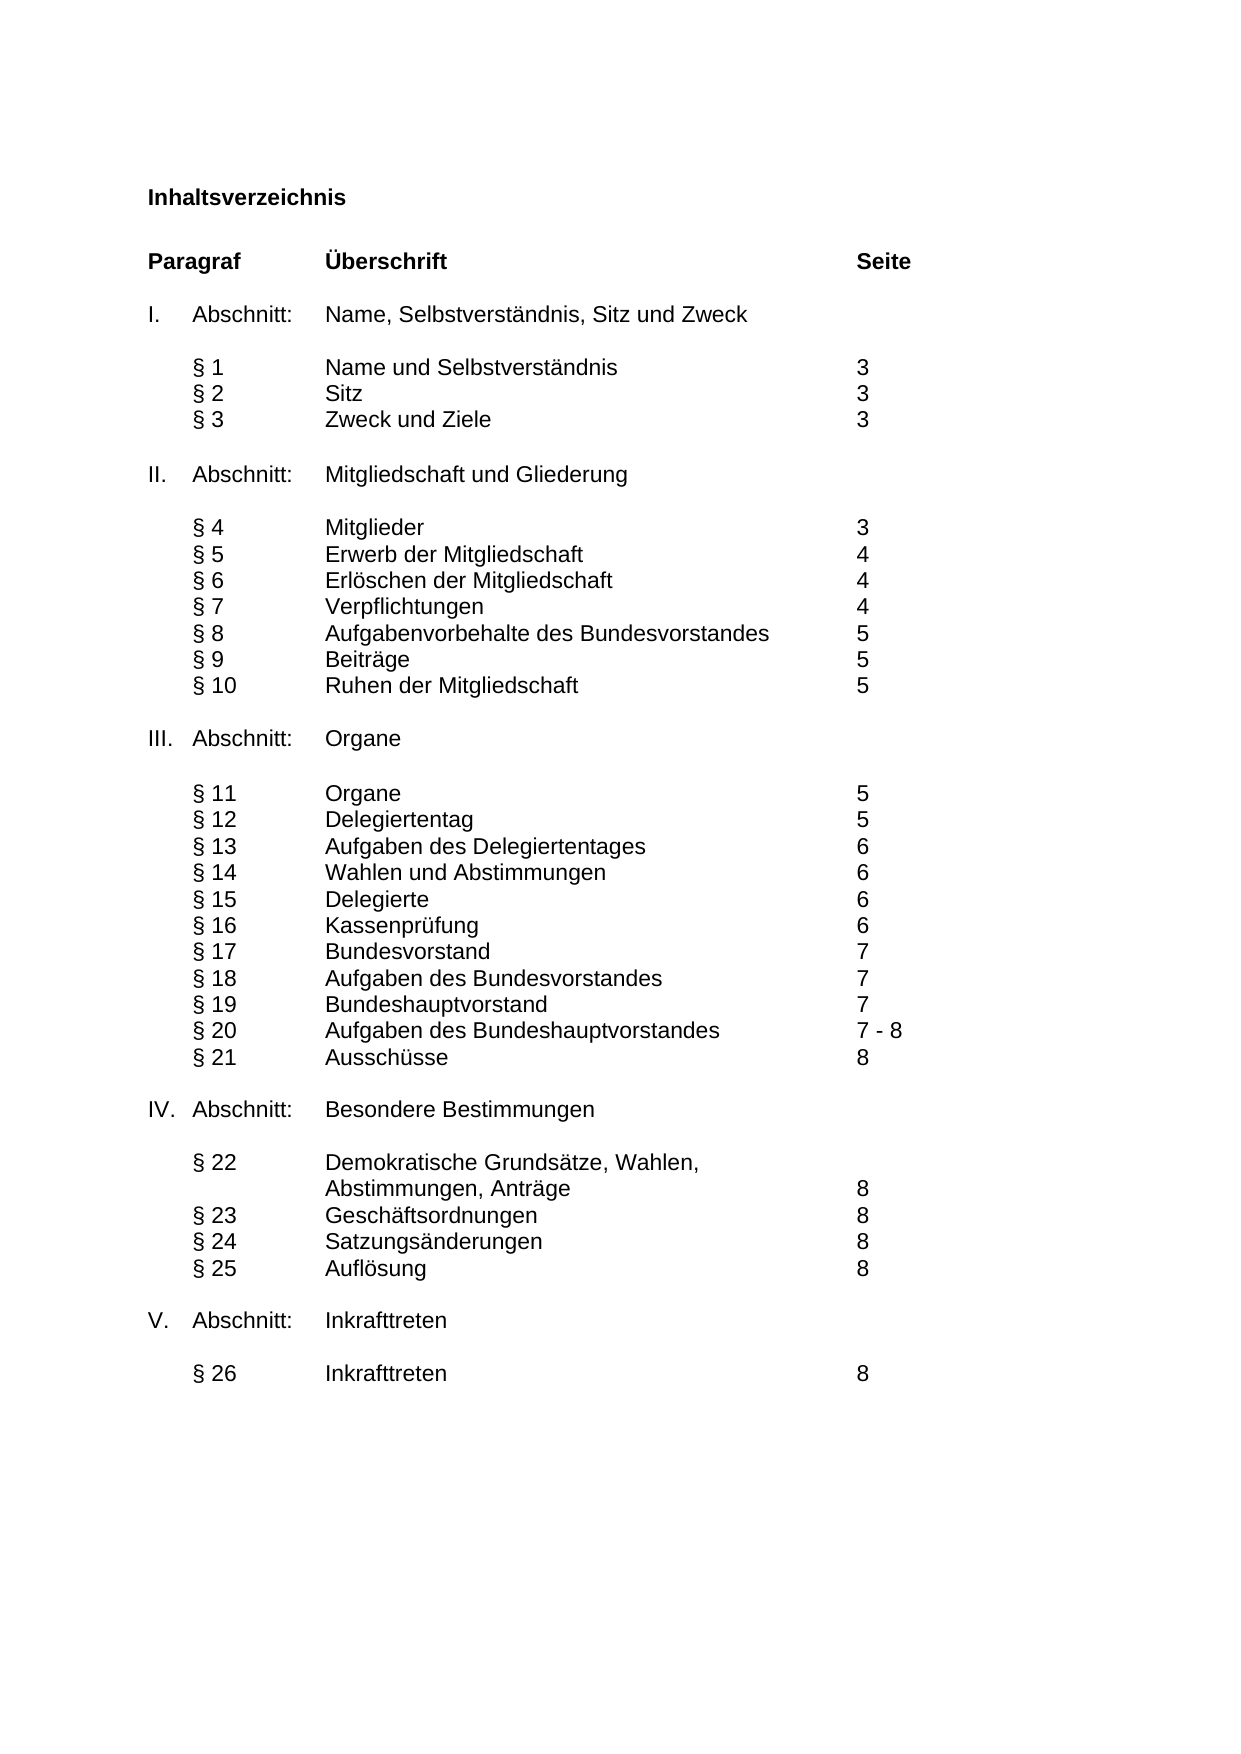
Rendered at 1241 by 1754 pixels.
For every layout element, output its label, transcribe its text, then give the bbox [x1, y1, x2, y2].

text § 18 Aufgaben des Bundesvorstandes 7 [148, 964, 1093, 991]
list I. Abschnitt: Name, Selbstverständnis, Sitz und Zweck [148, 301, 1093, 327]
text § 7 Verpflichtungen 4 [148, 593, 1093, 619]
text § 22 Demokratische Grundsätze, Wahlen, [148, 1149, 1093, 1175]
list § 3 Zweck und Ziele 3 [148, 406, 1093, 433]
text § 12 Delegiertentag 5 [148, 806, 1093, 833]
list § 26 Inkrafttreten 8 [148, 1360, 1093, 1386]
text Paragraf Überschrift Seite [148, 248, 1093, 274]
text § 20 Aufgaben des Bundeshauptvorstandes 7 - 8 [148, 1017, 1093, 1044]
text § 16 Kassenprüfung 6 [148, 912, 1093, 938]
text § 9 Beiträge 5 [148, 646, 1093, 672]
text § 10 Ruhen der Mitgliedschaft 5 [148, 672, 1093, 699]
list § 1 Name und Selbstverständnis 3 [148, 354, 1093, 380]
text § 6 Erlöschen der Mitgliedschaft 4 [148, 567, 1093, 593]
text V. Abschnitt: Inkrafttreten [148, 1307, 1093, 1333]
text Inhaltsverzeichnis [148, 183, 1093, 210]
text § 13 Aufgaben des Delegiertentages 6 [148, 833, 1093, 859]
text § 8 Aufgabenvorbehalte des Bundesvorstandes 5 [148, 619, 1093, 646]
text § 25 Auflösung 8 [148, 1254, 1093, 1281]
text § 14 Wahlen und Abstimmungen 6 [148, 859, 1093, 886]
text § 21 Ausschüsse 8 [148, 1044, 1093, 1070]
text § 19 Bundeshauptvorstand 7 [148, 991, 1093, 1017]
text § 23 Geschäftsordnungen 8 [148, 1202, 1093, 1228]
text IV. Abschnitt: Besondere Bestimmungen [148, 1096, 1093, 1123]
text § 5 Erwerb der Mitgliedschaft 4 [148, 541, 1093, 567]
text § 4 Mitglieder 3 [148, 514, 1093, 541]
text § 24 Satzungsänderungen 8 [148, 1228, 1093, 1254]
text Abstimmungen, Anträge 8 [148, 1175, 1093, 1202]
text III. Abschnitt: Organe [148, 725, 1093, 751]
list § 2 Sitz 3 [148, 380, 1093, 406]
text II. Abschnitt: Mitgliedschaft und Gliederung [148, 461, 1093, 488]
text § 11 Organe 5 [148, 780, 1093, 806]
text § 17 Bundesvorstand 7 [148, 938, 1093, 964]
text § 15 Delegierte 6 [148, 886, 1093, 912]
